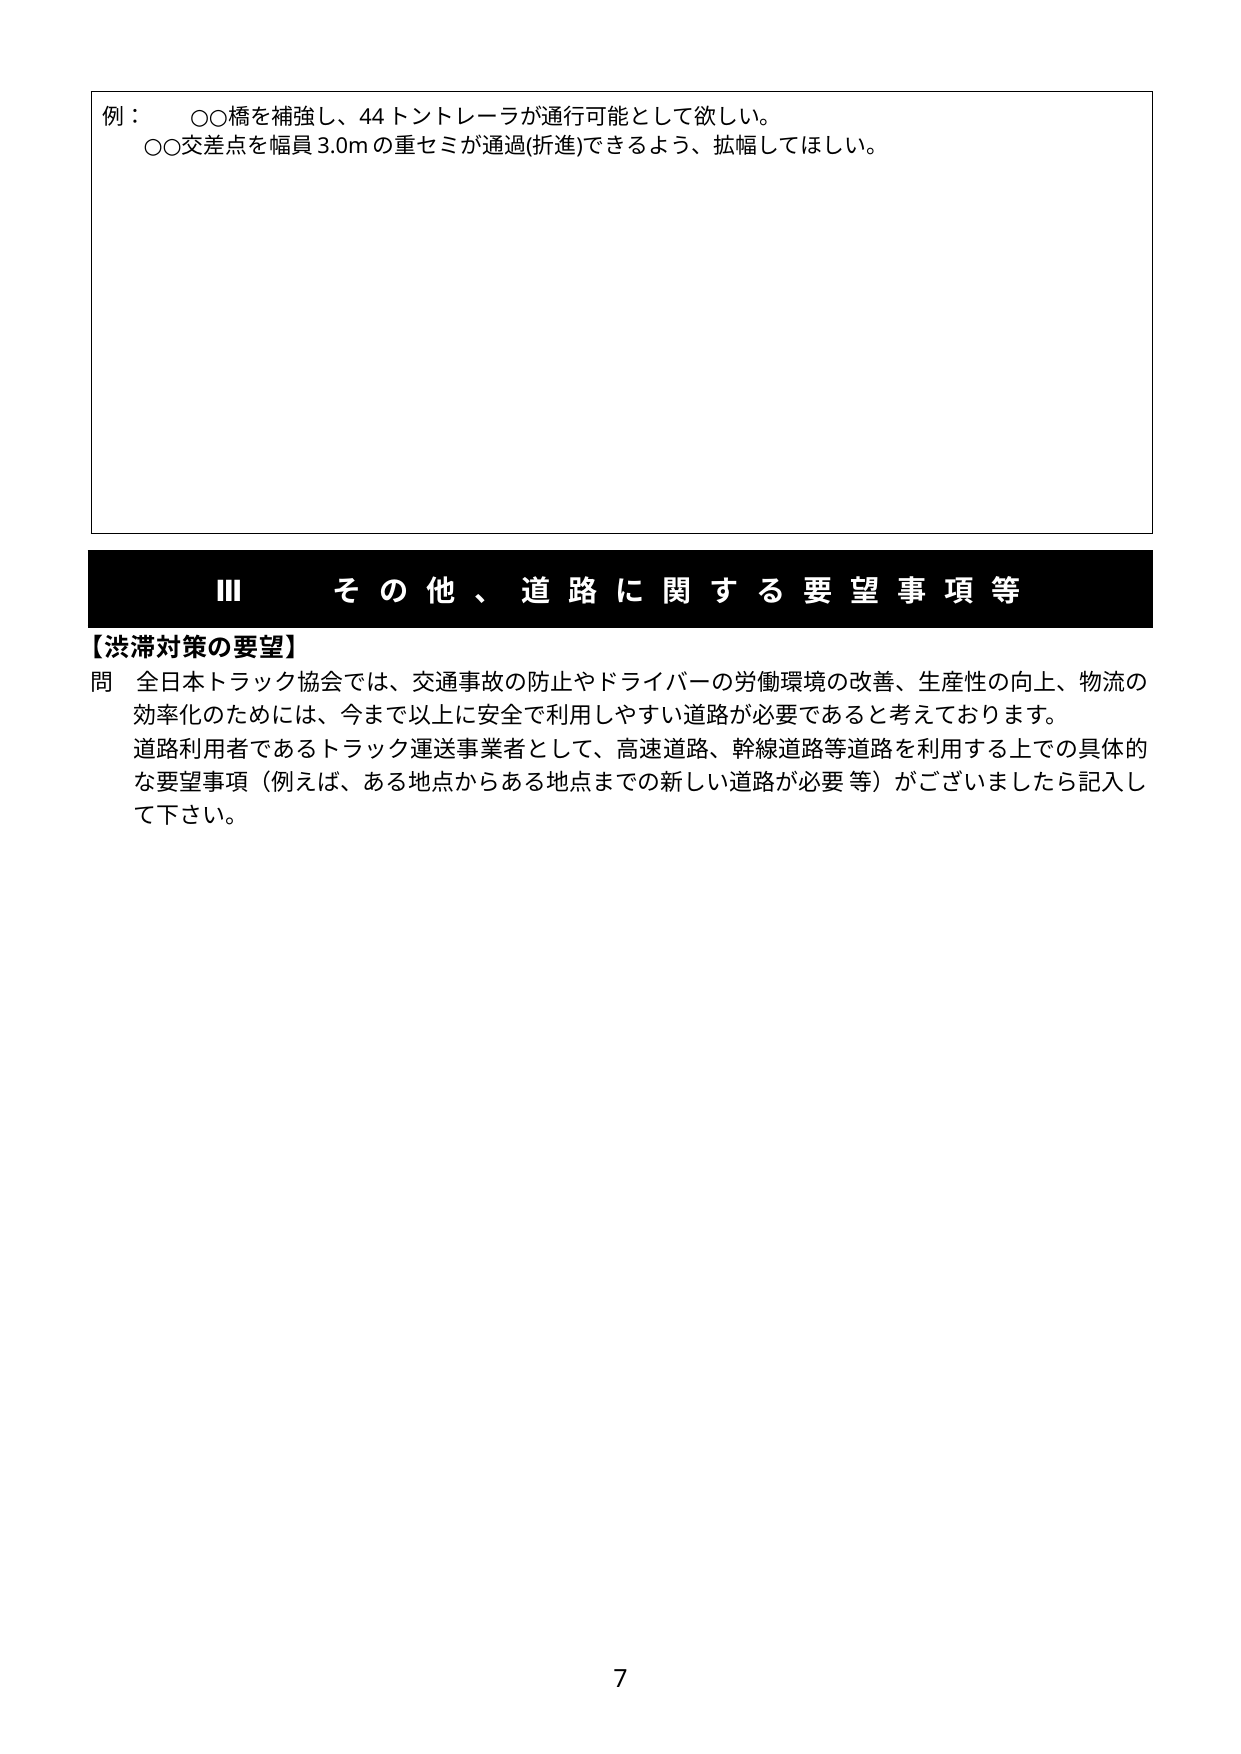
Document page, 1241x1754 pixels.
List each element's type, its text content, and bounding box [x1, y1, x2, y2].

table_header 例： ○○橋を補強し、44トントレーラが通行可能として欲しい。 ○○交差点を幅員3.0mの重セミが通過(折進)できるよう、拡幅してほしい。 [92, 92, 1152, 533]
table_header Ⅲ その他、道路に関する要望事項等 [91, 554, 1150, 625]
text 問 全日本トラック協会では、交通事故の防止やドライバーの労働環境の改善、生産性の向上、物流の効率化のためには、今まで以上に安全で利用しやすい道路が必要であると考えております。 [90, 664, 1150, 731]
text 道路利用者であるトラック運送事業者として、高速道路、幹線道路等道路を利用する上での具体的な要望事項（例えば、ある地点からある地点までの新しい道路が必要 等）がございましたら記入して下さい。 [90, 731, 1150, 830]
text 【渋滞対策の要望】 [79, 628, 1150, 664]
